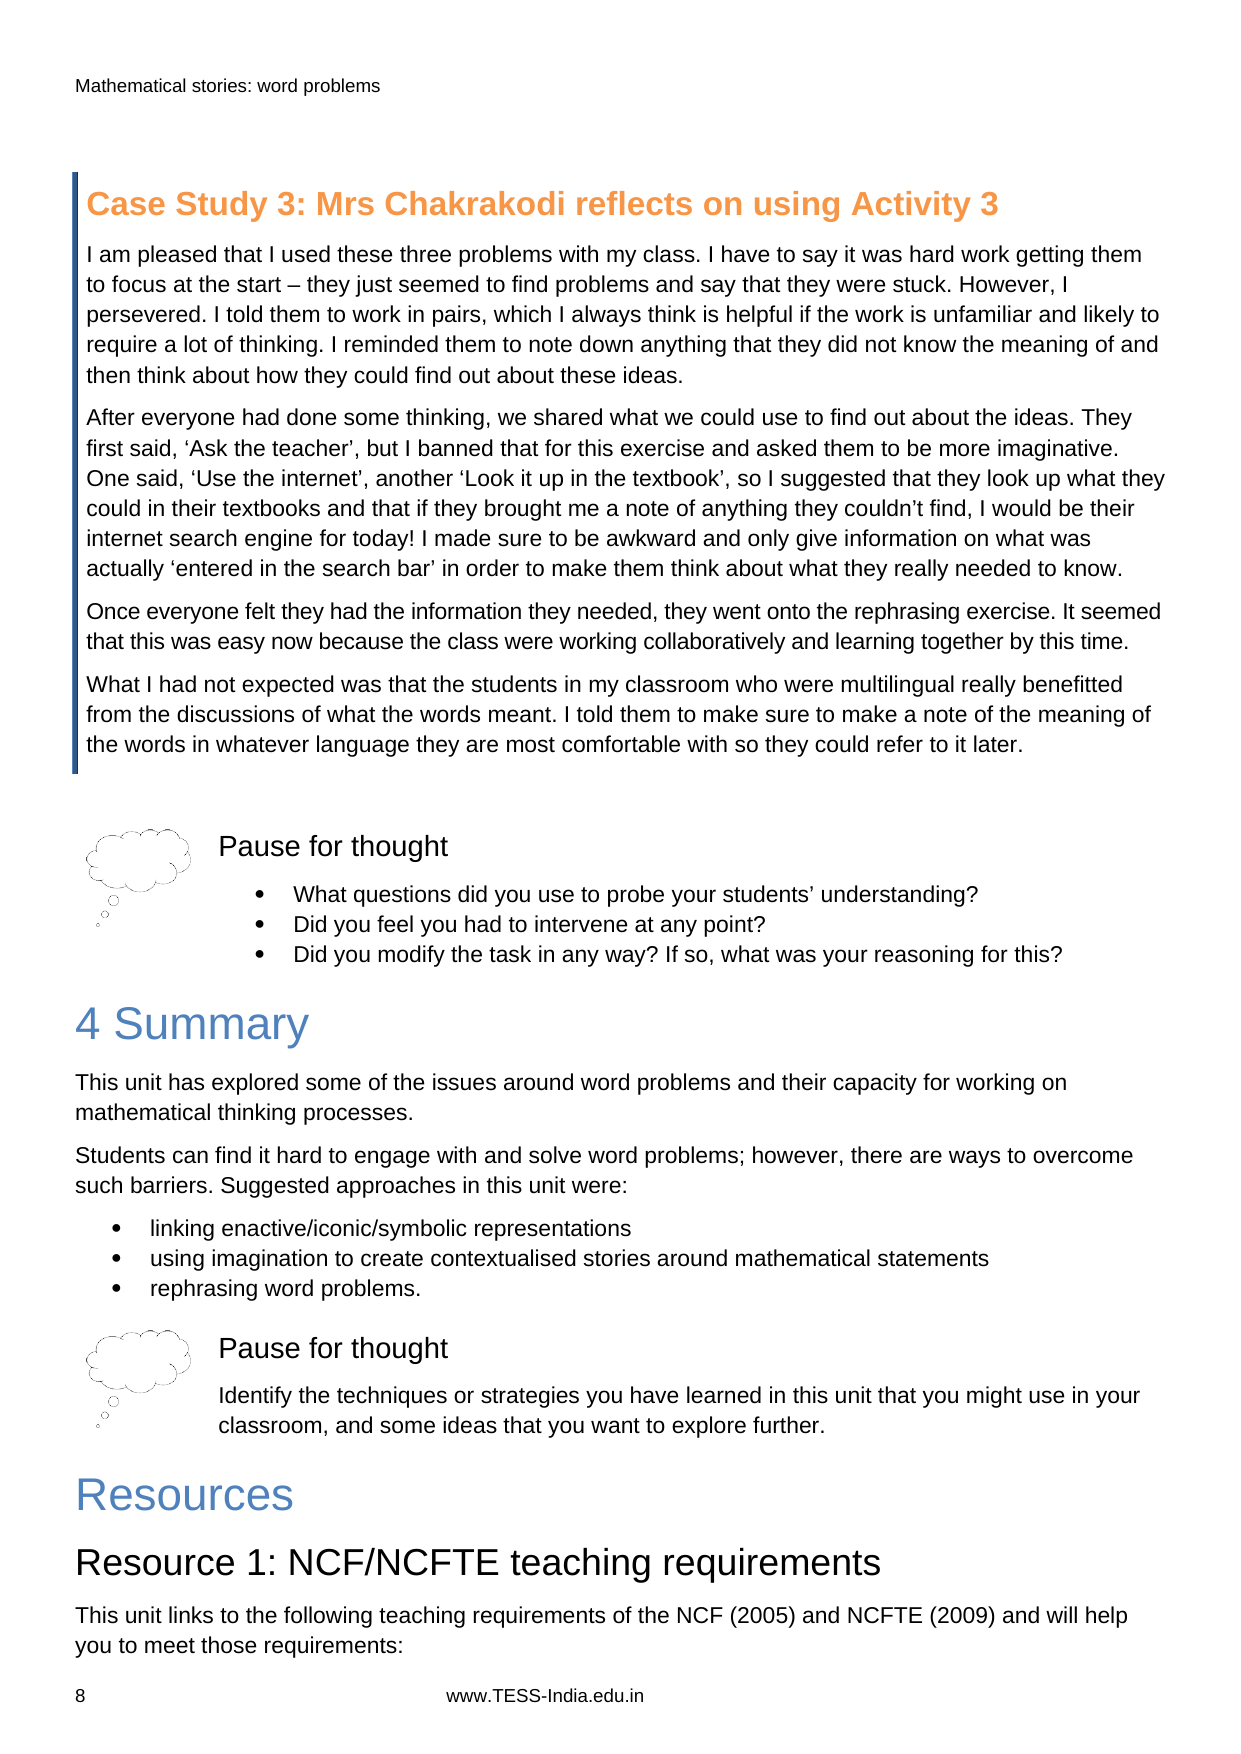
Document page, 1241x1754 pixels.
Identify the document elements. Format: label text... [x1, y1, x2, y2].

subtitle 4 Summary [75, 996, 1165, 1049]
table_header Pause for thought What questions did you use to probe your students’ understanding? Did you feel you had to intervene at any point? Did you modify the task in any way? If so, what was your reasoning for this? [207, 817, 1177, 984]
text This unit links to the following teaching requirements of the NCF (2005) and NCFTE (2009) and will help you to meet those requirements: [75, 1602, 1165, 1659]
table_header [75, 817, 207, 984]
picture [86, 1330, 191, 1428]
text Students can find it hard to engage with and solve word problems; however, there are ways to overcome such barriers. Suggested approaches in this unit were: [75, 1142, 1165, 1199]
subtitle Resource 1: NCF/NCFTE teaching requirements [75, 1540, 1165, 1583]
table_header [75, 1318, 207, 1454]
list rephrasing word problems. [112, 1275, 1165, 1302]
text This unit has explored some of the issues around word problems and their capacity for working on mathematical thinking processes. [75, 1069, 1165, 1126]
subtitle Resources [75, 1467, 1165, 1520]
list linking enactive/iconic/symbolic representations [112, 1215, 1165, 1241]
table_header Pause for thought Identify the techniques or strategies you have learned in this unit that you might use in your classroom, and some ideas that you want to explore further. [207, 1318, 1177, 1454]
picture [86, 829, 191, 927]
list using imagination to create contextualised stories around mathematical statements [112, 1245, 1165, 1272]
table_header Case Study 3: Mrs Chakrakodi reflects on using Activity 3 I am pleased that I used these three problems with my class. I have to say it was hard work getting them to focus at the start – they just seemed to find problems and say that they were stuck. However, I persevered. I told them to work in pairs, which I always think is helpful if the work is unfamiliar and likely to require a lot of thinking. I reminded them to note down anything that they did not know the meaning of and then think about how they could find out about these ideas. After everyone had done some thinking, we shared what we could use to find out about the ideas. They first said, ‘Ask the teacher’, but I banned that for this exercise and asked them to be more imaginative. One said, ‘Use the internet’, another ‘Look it up in the textbook’, so I suggested that they look up what they could in their textbooks and that if they brought me a note of anything they couldn’t find, I would be their internet search engine for today! I made sure to be awkward and only give information on what was actually ‘entered in the search bar’ in order to make them think about what they really needed to know. Once everyone felt they had the information they needed, they went onto the rephrasing exercise. It seemed that this was easy now because the class were working collaboratively and learning together by this time. What I had not expected was that the students in my classroom who were multilingual really benefitted from the discussions of what the words meant. I told them to make sure to make a note of the meaning of the words in whatever language they are most comfortable with so they could refer to it later. [78, 172, 1177, 774]
